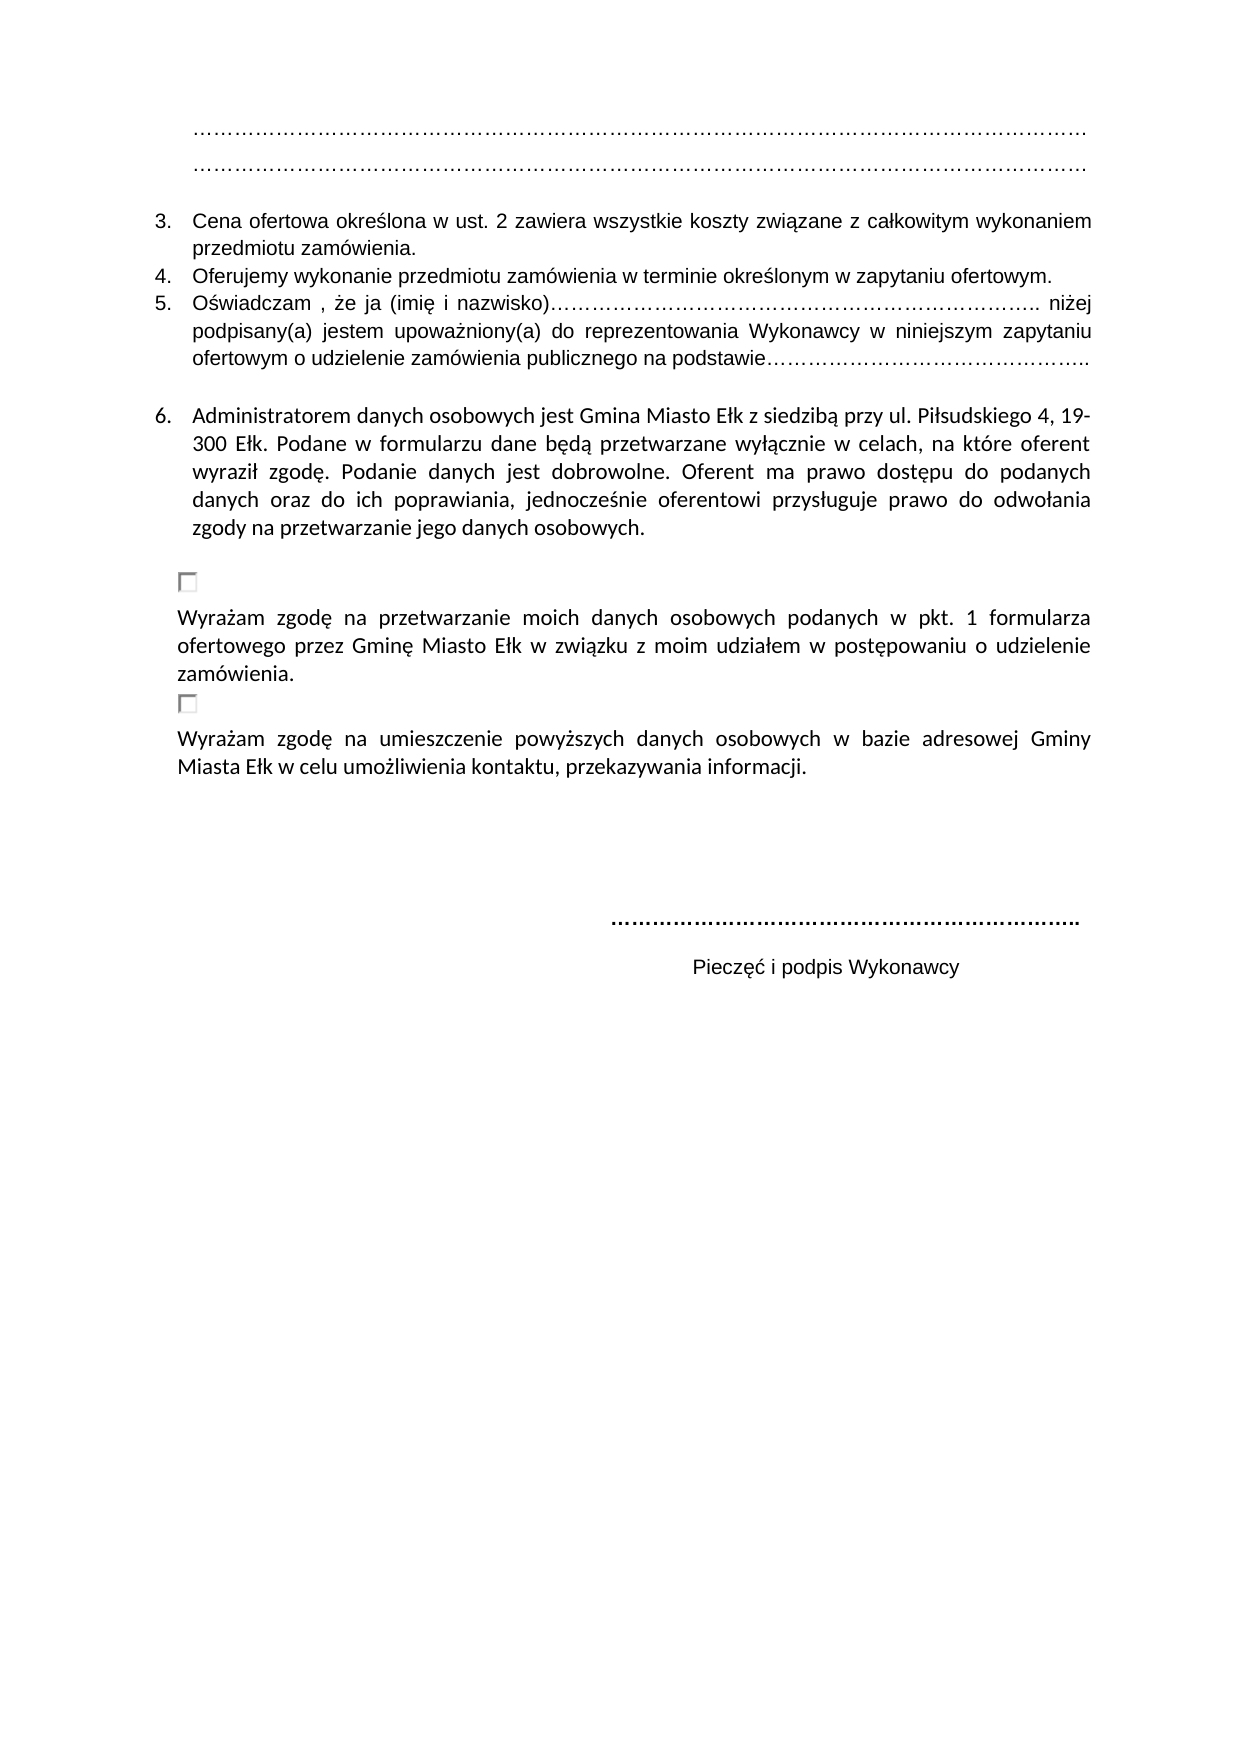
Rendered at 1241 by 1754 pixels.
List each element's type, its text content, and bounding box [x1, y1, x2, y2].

list Wyrażam zgodę na przetwarzanie moich danych osobowych podanych w pkt. 1 formularza ofertowego przez Gminę Miasto Ełk w związku z moim udziałem w postępowaniu o udzielenie zamówienia. [177, 603, 1093, 687]
text Pieczęć i podpis Wykonawcy [154, 954, 1093, 978]
list Wyrażam zgodę na umieszczenie powyższych danych osobowych w bazie adresowej Gminy Miasta Ełk w celu umożliwienia kontaktu, przekazywania informacji. [177, 724, 1093, 780]
list …………………………………………………………………………………………………………………………………………………………………………………………………………………………………… [192, 116, 1093, 176]
list Cena ofertowa określona w ust. 2 zawiera wszystkie koszty związane z całkowitym wykonaniem przedmiotu zamówienia. [154, 208, 1093, 260]
text ………………………………………………………….. [154, 906, 1093, 930]
list Administratorem danych osobowych jest Gmina Miasto Ełk z siedzibą przy ul. Piłsudskiego 4, 19-300 Ełk. Podane w formularzu dane będą przetwarzane wyłącznie w celach, na które oferent wyraził zgodę. Podanie danych jest dobrowolne. Oferent ma prawo dostępu do podanych danych oraz do ich poprawiania, jednocześnie oferentowi przysługuje prawo do odwołania zgody na przetwarzanie jego danych osobowych. [154, 401, 1093, 541]
list Oferujemy wykonanie przedmiotu zamówienia w terminie określonym w zapytaniu ofertowym. [154, 263, 1093, 287]
list Oświadczam , że ja (imię i nazwisko)…………………………………………………………….. niżej podpisany(a) jestem upoważniony(a) do reprezentowania Wykonawcy w niniejszym zapytaniu ofertowym o udzielenie zamówienia publicznego na podstawie……………………………………….. [154, 291, 1093, 370]
